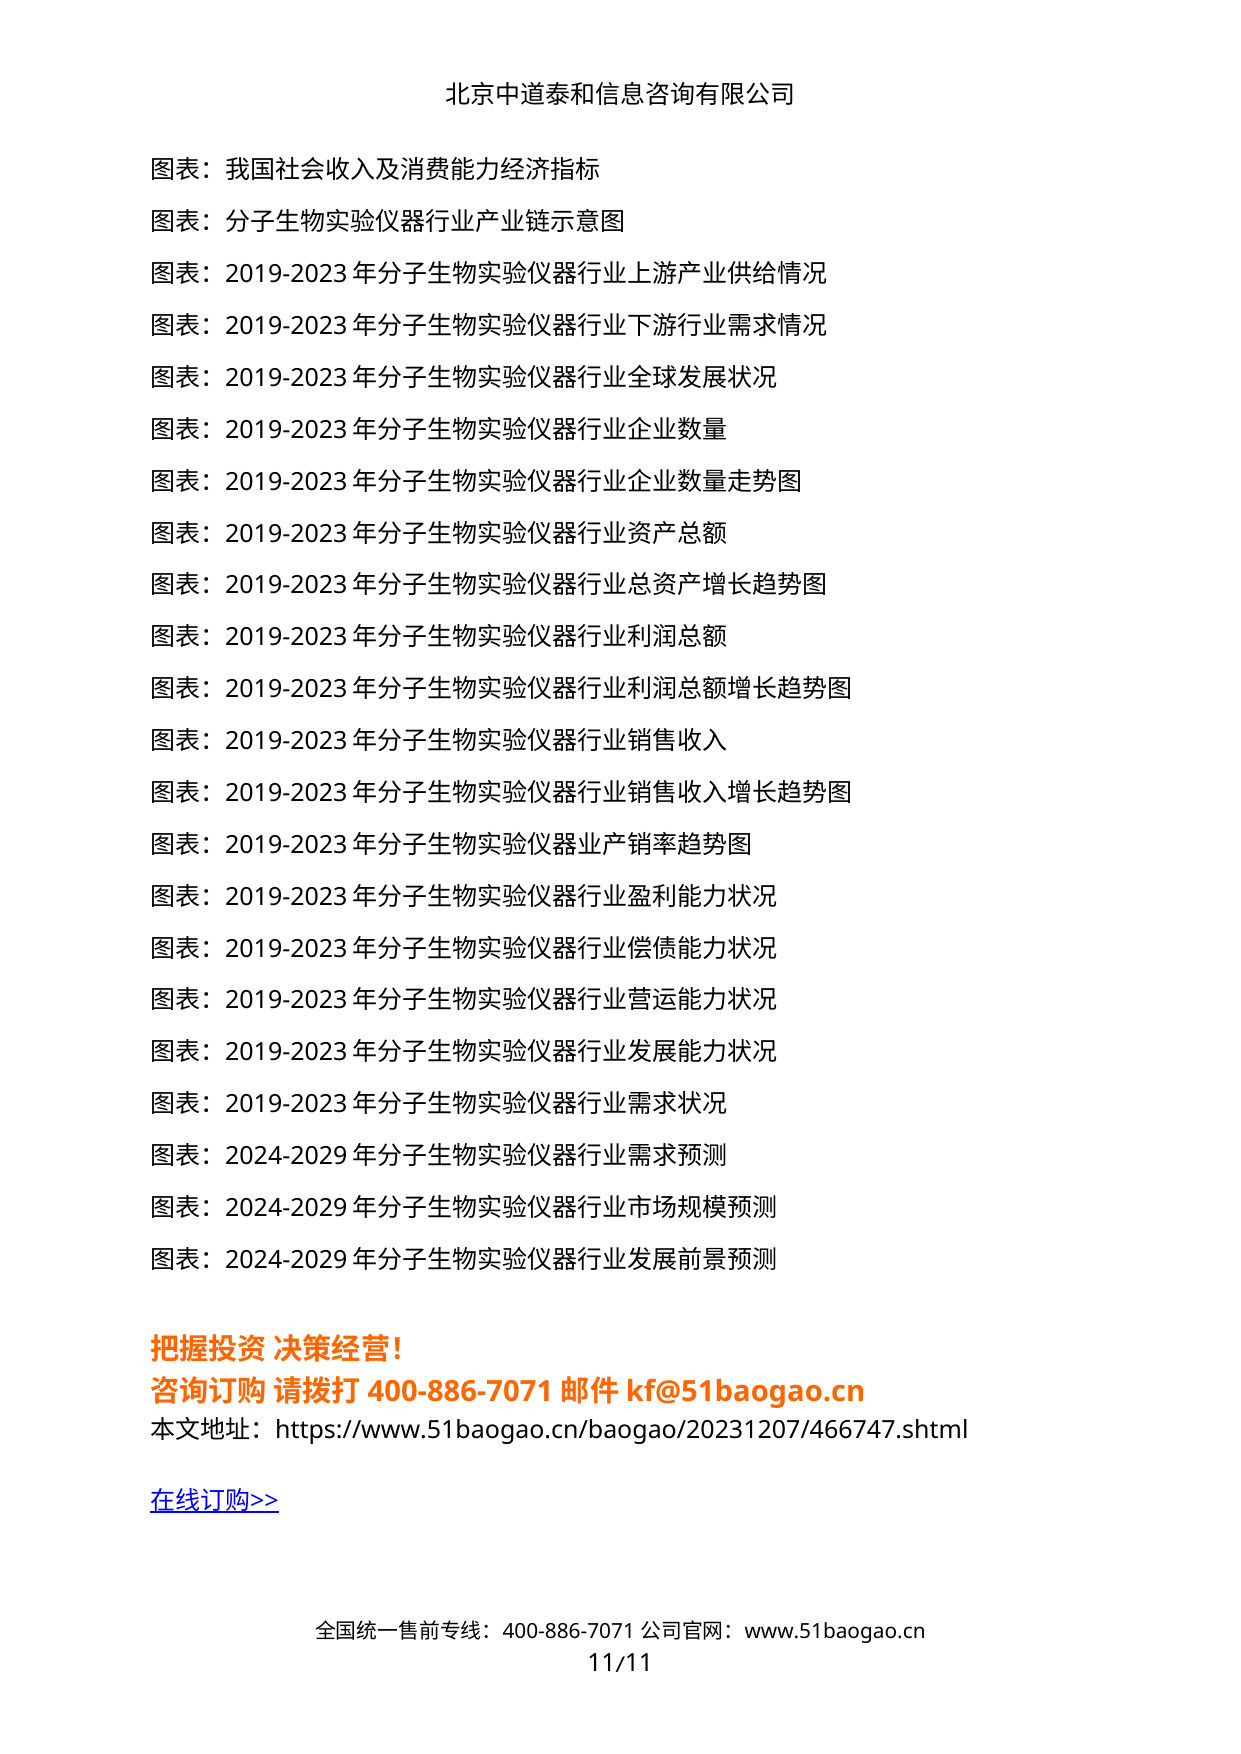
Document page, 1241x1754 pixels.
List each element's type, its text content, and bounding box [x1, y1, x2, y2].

text 图表：2019-2023年分子生物实验仪器行业营运能力状况 [150, 980, 1090, 1016]
text 图表：2024-2029年分子生物实验仪器行业需求预测 [150, 1136, 1090, 1172]
text 把握投资 决策经营！咨询订购 请拨打 400-886-7071 邮件 kf@51baogao.cn本文地址：https://www.51baogao.cn/baogao/20231207/466747.shtml [150, 1291, 1090, 1446]
text 图表：2019-2023年分子生物实验仪器行业企业数量 [150, 409, 1090, 446]
text 图表：2019-2023年分子生物实验仪器行业下游行业需求情况 [150, 306, 1090, 342]
text 图表：2019-2023年分子生物实验仪器行业销售收入增长趋势图 [150, 772, 1090, 809]
text 图表：2019-2023年分子生物实验仪器行业需求状况 [150, 1084, 1090, 1120]
text 图表：2019-2023年分子生物实验仪器行业偿债能力状况 [150, 928, 1090, 964]
text 图表：2024-2029年分子生物实验仪器行业市场规模预测 [150, 1187, 1090, 1224]
text 图表：2019-2023年分子生物实验仪器行业利润总额 [150, 617, 1090, 653]
text 图表：我国社会收入及消费能力经济指标 [150, 150, 1090, 186]
text 图表：2019-2023年分子生物实验仪器行业盈利能力状况 [150, 876, 1090, 912]
text 图表：2019-2023年分子生物实验仪器行业资产总额 [150, 513, 1090, 549]
text 图表：2019-2023年分子生物实验仪器行业销售收入 [150, 721, 1090, 757]
text 图表：2019-2023年分子生物实验仪器行业上游产业供给情况 [150, 254, 1090, 290]
text 图表：2024-2029年分子生物实验仪器行业发展前景预测 [150, 1239, 1090, 1276]
text 图表：2019-2023年分子生物实验仪器行业利润总额增长趋势图 [150, 669, 1090, 705]
text 图表：2019-2023年分子生物实验仪器行业全球发展状况 [150, 357, 1090, 394]
text 图表：2019-2023年分子生物实验仪器行业发展能力状况 [150, 1032, 1090, 1068]
text 图表：2019-2023年分子生物实验仪器行业总资产增长趋势图 [150, 565, 1090, 601]
text 图表：2019-2023年分子生物实验仪器业产销率趋势图 [150, 824, 1090, 861]
text 在线订购>> [150, 1446, 1090, 1517]
text 图表：2019-2023年分子生物实验仪器行业企业数量走势图 [150, 461, 1090, 497]
text 图表：分子生物实验仪器行业产业链示意图 [150, 202, 1090, 238]
